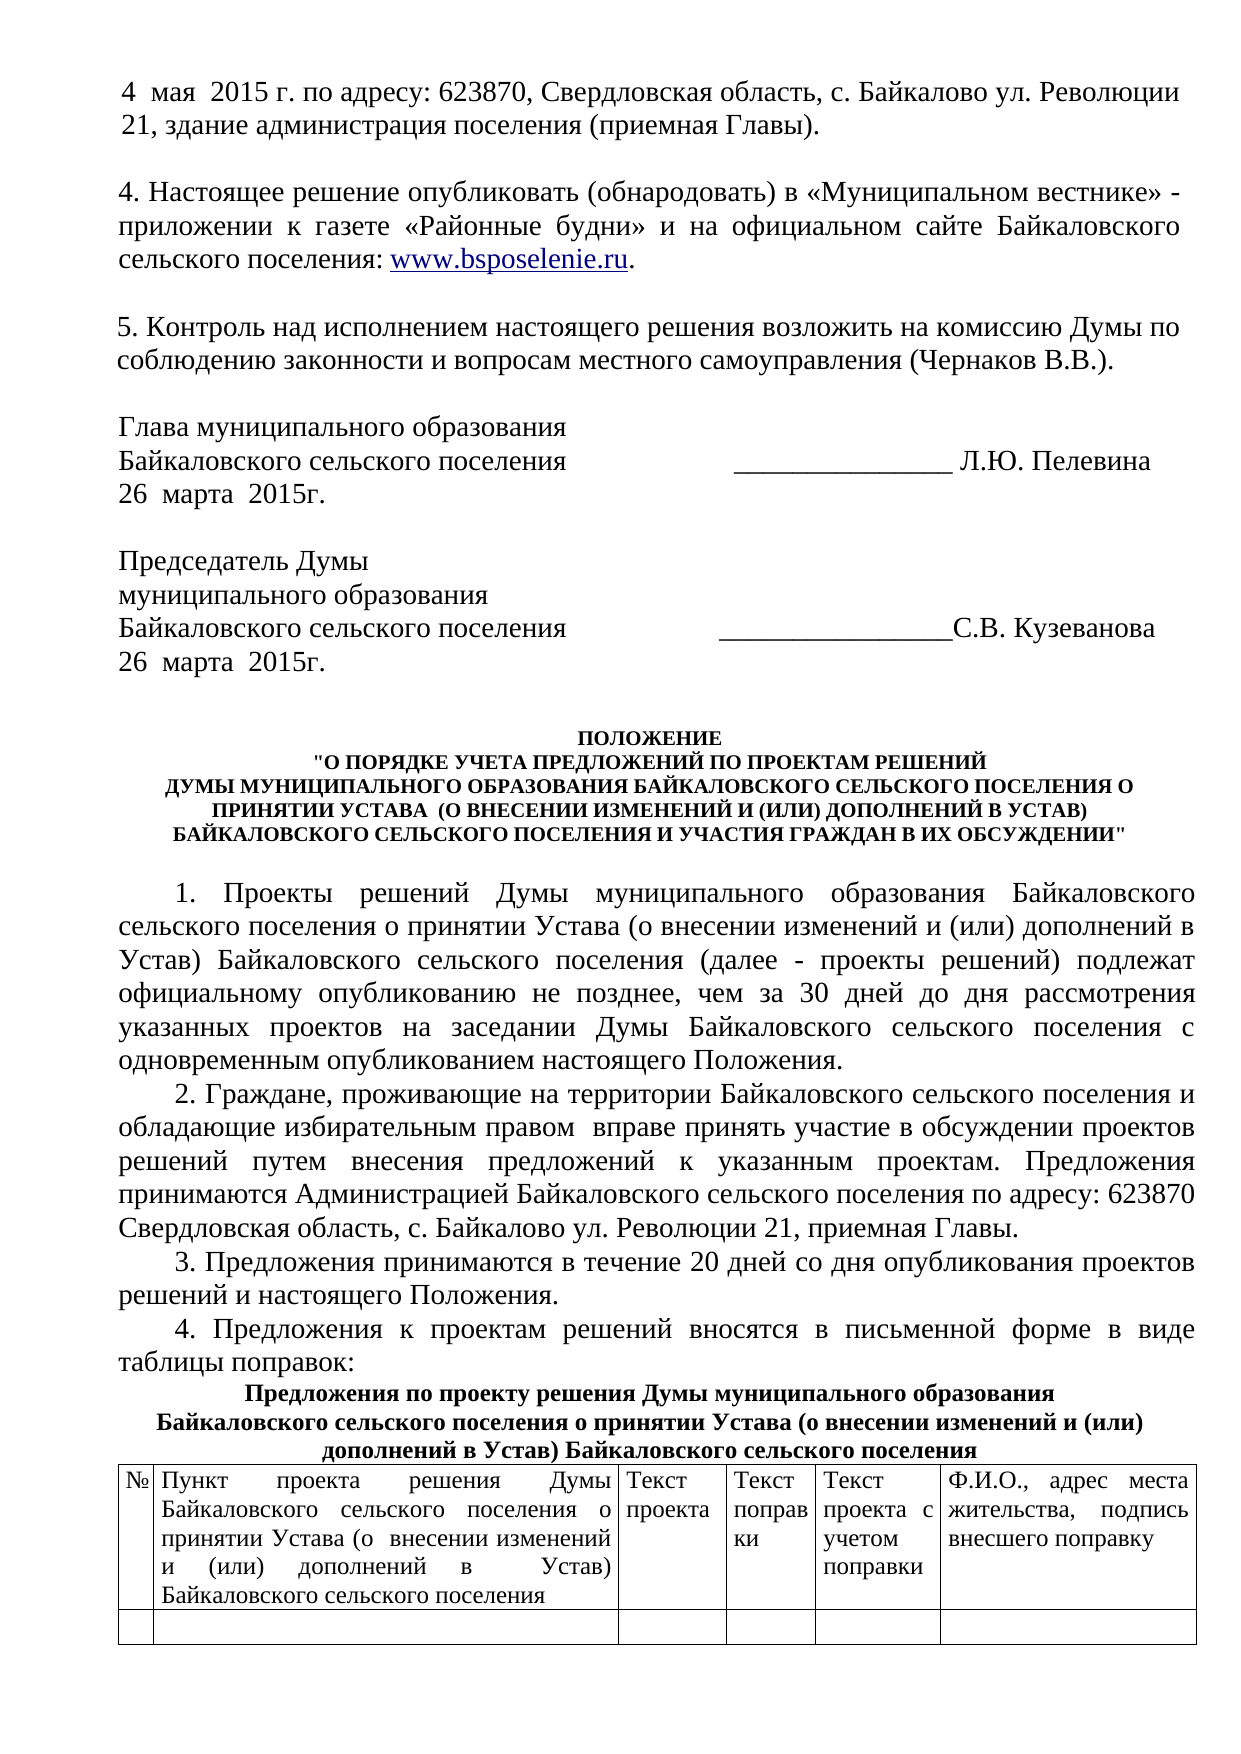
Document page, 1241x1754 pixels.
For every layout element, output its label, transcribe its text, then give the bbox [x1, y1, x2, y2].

text 4. Предложения к проектам решений вносятся в письменной форме в виде таблицы поправок: [118, 1311, 1196, 1378]
text ПОЛОЖЕНИЕ [118, 726, 1181, 750]
table_cell [119, 1610, 153, 1643]
table_header Пункт проекта решения Думы Байкаловского сельского поселения о принятии Устава (о внесении изменений и (или) дополнений в Устав) Байкаловского сельского поселения [154, 1465, 618, 1609]
table_cell [816, 1610, 940, 1643]
table_cell [154, 1610, 618, 1643]
text 26 марта 2015г. [118, 644, 1181, 678]
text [118, 74, 1181, 141]
text муниципального образования [118, 577, 1181, 611]
text Предложения по проекту решения Думы муниципального образования [118, 1378, 1181, 1407]
table_cell [619, 1610, 726, 1643]
table_header Ф.И.О., адрес места жительства, подпись внесшего поправку [941, 1465, 1196, 1609]
text Председатель Думы [118, 543, 1181, 577]
text ДУМЫ МУНИЦИПАЛЬНОГО ОБРАЗОВАНИЯ БАЙКАЛОВСКОГО СЕЛЬСКОГО ПОСЕЛЕНИЯ О ПРИНЯТИИ УСТАВА (О ВНЕСЕНИИ ИЗМЕНЕНИЙ И (ИЛИ) ДОПОЛНЕНИЙ В УСТАВ) БАЙКАЛОВСКОГО СЕЛЬСКОГО ПОСЕЛЕНИЯ И УЧАСТИЯ ГРАЖДАН В ИХ ОБСУЖДЕНИИ" [118, 774, 1181, 846]
text Глава муниципального образования [118, 409, 1181, 443]
text 2. Граждане, проживающие на территории Байкаловского сельского поселения и обладающие избирательным правом вправе принять участие в обсуждении проектов решений путем внесения предложений к указанным проектам. Предложения принимаются Администрацией Байкаловского сельского поселения по адресу: 623870 Свердловская область, с. Байкалово ул. Революции 21, приемная Главы. [118, 1076, 1196, 1244]
text 3. Предложения принимаются в течение 20 дней со дня опубликования проектов решений и настоящего Положения. [118, 1244, 1196, 1311]
text 26 марта 2015г. [118, 476, 1181, 510]
text Байкаловского сельского поселения ________________С.В. Кузеванова [118, 611, 1181, 644]
table_cell [941, 1610, 1196, 1643]
text "О ПОРЯДКЕ УЧЕТА ПРЕДЛОЖЕНИЙ ПО ПРОЕКТАМ РЕШЕНИЙ [118, 750, 1181, 774]
text Байкаловского сельского поселения _______________ Л.Ю. Пелевина [118, 443, 1181, 476]
text Байкаловского сельского поселения о принятии Устава (о внесении изменений и (или) дополнений в Устав) Байкаловского сельского поселения [118, 1407, 1181, 1464]
table_cell [727, 1610, 815, 1643]
text 5. Контроль над исполнением настоящего решения возложить на комиссию Думы по соблюдению законности и вопросам местного самоуправления (Чернаков В.В.). [117, 309, 1181, 376]
text 1. Проекты решений Думы муниципального образования Байкаловского сельского поселения о принятии Устава (о внесении изменений и (или) дополнений в Устав) Байкаловского сельского поселения (далее - проекты решений) подлежат официальному опубликованию не позднее, чем за 30 дней до дня рассмотрения указанных проектов на заседании Думы Байкаловского сельского поселения с одновременным опубликованием настоящего Положения. [118, 875, 1196, 1076]
table_header Текст проекта [619, 1465, 726, 1609]
table_header Текст поправки [727, 1465, 815, 1609]
text 4. Настоящее решение опубликовать (обнародовать) в «Муниципальном вестнике» - приложении к газете «Районные будни» и на официальном сайте Байкаловского сельского поселения: www.bsposelenie.ru. [118, 174, 1181, 275]
table_header № [119, 1465, 153, 1609]
table_header Текст проекта с учетом поправки [816, 1465, 940, 1609]
